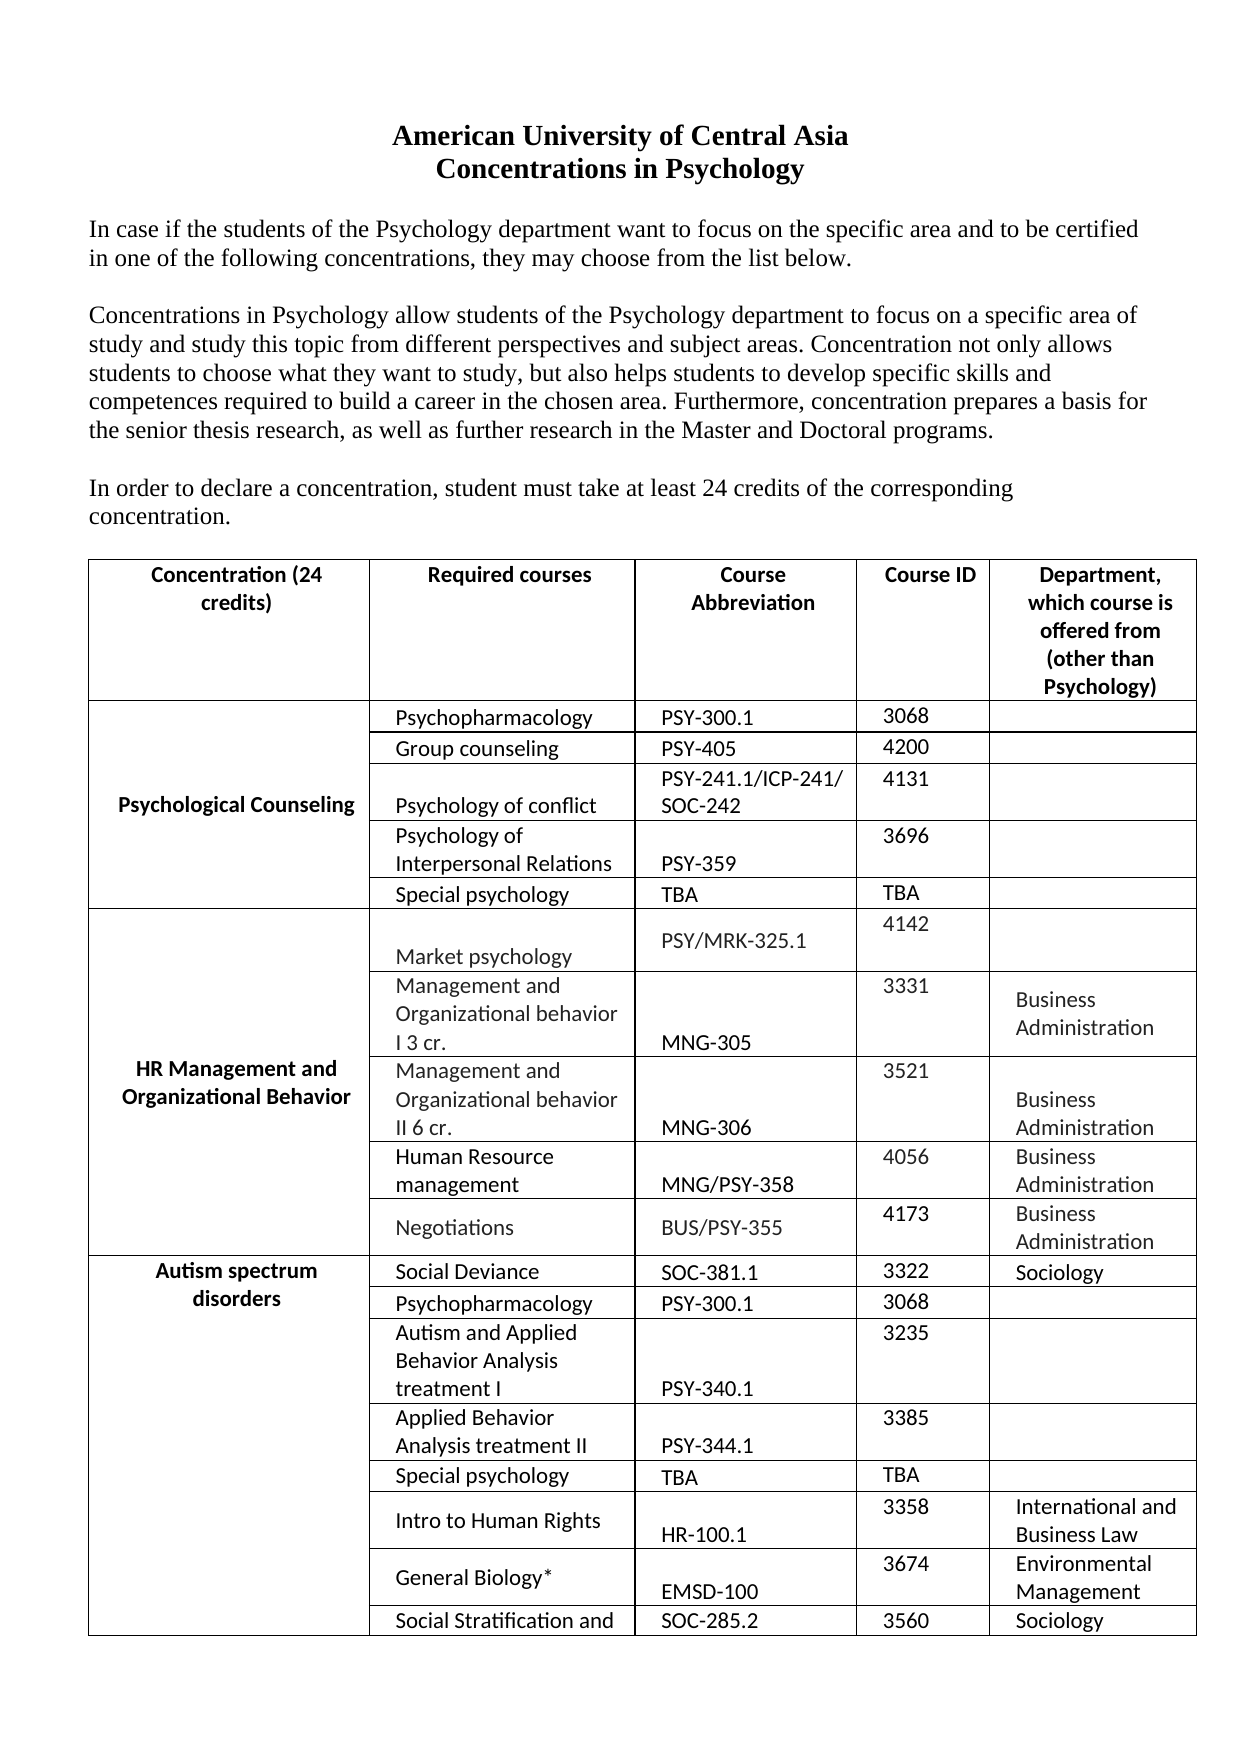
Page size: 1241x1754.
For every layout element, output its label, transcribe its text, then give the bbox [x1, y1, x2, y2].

table_cell Social Deviance [370, 1256, 634, 1286]
table_header Concentration (24 credits) [89, 560, 369, 700]
table_cell 3521 [857, 1057, 989, 1141]
table_cell Human Resource management [370, 1142, 634, 1198]
table_cell TBA [857, 878, 989, 908]
table_cell Sociology [990, 1256, 1196, 1286]
table_cell PSY/MRK-325.1 [636, 909, 856, 971]
table_cell [990, 733, 1196, 763]
table_cell TBA [636, 1461, 856, 1491]
table_cell Intro to Human Rights [370, 1492, 634, 1548]
table_cell Psychological Counseling [89, 701, 369, 908]
table_cell Special psychology [370, 1461, 634, 1491]
table_cell Group counseling [370, 733, 634, 763]
table_cell PSY-241.1/ICP-241/ SOC-242 [636, 764, 856, 820]
table_cell General Biology* [370, 1549, 634, 1605]
table_header Course Abbreviation [636, 560, 856, 700]
table_cell Business Administration [990, 1057, 1196, 1141]
table_cell 3385 [857, 1404, 989, 1459]
table_cell PSY-340.1 [636, 1319, 856, 1402]
table_cell 3235 [857, 1319, 989, 1402]
text In case if the students of the Psychology department want to focus on the specific area and to be certified in one of the following concentrations, they may choose from the list below. [89, 214, 1152, 271]
text Concentrations in Psychology allow students of the Psychology department to focus on a specific area of study and study this topic from different perspectives and subject areas. Concentration not only allows students to choose what they want to study, but also helps students to develop specific skills and competences required to build a career in the chosen area. Furthermore, concentration prepares a basis for the senior thesis research, as well as further research in the Master and Doctoral programs. [89, 300, 1152, 444]
table_cell Negotiations [370, 1199, 634, 1255]
table_cell 4200 [857, 733, 989, 763]
table_cell MNG-305 [636, 972, 856, 1056]
table_cell [990, 764, 1196, 820]
table_cell Management and Organizational behavior I 3 cr. [370, 972, 634, 1056]
table_cell Management and Organizational behavior II 6 cr. [370, 1057, 634, 1141]
table_cell Psychopharmacology [370, 1287, 634, 1317]
table_cell EMSD-100 [636, 1549, 856, 1605]
table_header Required courses [370, 560, 634, 700]
table_cell TBA [636, 878, 856, 908]
table_cell BUS/PSY-355 [636, 1199, 856, 1255]
table_cell [990, 909, 1196, 971]
table_cell Sociology [990, 1606, 1196, 1635]
table_cell [990, 1287, 1196, 1317]
table_cell MNG/PSY-358 [636, 1142, 856, 1198]
table_cell Psychology of Interpersonal Relations [370, 821, 634, 877]
table_cell MNG-306 [636, 1057, 856, 1141]
table_cell Business Administration [990, 1199, 1196, 1255]
table_cell [990, 701, 1196, 731]
table_cell 4131 [857, 764, 989, 820]
table_cell 4173 [857, 1199, 989, 1255]
table_cell Special psychology [370, 878, 634, 908]
table_cell Autism and Applied Behavior Analysis treatment I [370, 1319, 634, 1402]
table_cell 3068 [857, 1287, 989, 1317]
table_cell Autism spectrum disorders [89, 1256, 369, 1635]
table_cell TBA [857, 1461, 989, 1491]
table_cell Market psychology [370, 909, 634, 971]
table_cell [990, 1319, 1196, 1402]
table_cell [990, 1461, 1196, 1491]
table_cell Business Administration [990, 972, 1196, 1056]
text American University of Central Asia [89, 118, 1152, 152]
table_cell PSY-359 [636, 821, 856, 877]
table_cell 3674 [857, 1549, 989, 1605]
table_cell 3068 [857, 701, 989, 731]
table_cell PSY-405 [636, 733, 856, 763]
table_cell HR Management and Organizational Behavior [89, 909, 369, 1255]
table_cell [990, 821, 1196, 877]
table_header Course ID [857, 560, 989, 700]
table_header Department, which course is offered from (other than Psychology) [990, 560, 1196, 700]
table_cell SOC-285.2 [636, 1606, 856, 1635]
table_cell 3331 [857, 972, 989, 1056]
table_cell Environmental Management [990, 1549, 1196, 1605]
table_cell PSY-300.1 [636, 701, 856, 731]
table_cell [990, 878, 1196, 908]
table_cell International and Business Law [990, 1492, 1196, 1548]
table_cell 3322 [857, 1256, 989, 1286]
table_cell 4142 [857, 909, 989, 971]
table_cell [990, 1404, 1196, 1459]
table_cell SOC-381.1 [636, 1256, 856, 1286]
table_cell PSY-344.1 [636, 1404, 856, 1459]
table_cell Applied Behavior Analysis treatment II [370, 1404, 634, 1459]
table_cell Psychology of conflict [370, 764, 634, 820]
table_cell Psychopharmacology [370, 701, 634, 731]
table_cell 3358 [857, 1492, 989, 1548]
table_cell 3560 [857, 1606, 989, 1635]
text In order to declare a concentration, student must take at least 24 credits of the corresponding concentration. [89, 473, 1152, 530]
text Concentrations in Psychology [89, 152, 1152, 185]
table_cell HR-100.1 [636, 1492, 856, 1548]
table_cell 3696 [857, 821, 989, 877]
table_cell 4056 [857, 1142, 989, 1198]
table_cell Business Administration [990, 1142, 1196, 1198]
table_cell PSY-300.1 [636, 1287, 856, 1317]
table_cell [370, 1606, 634, 1635]
